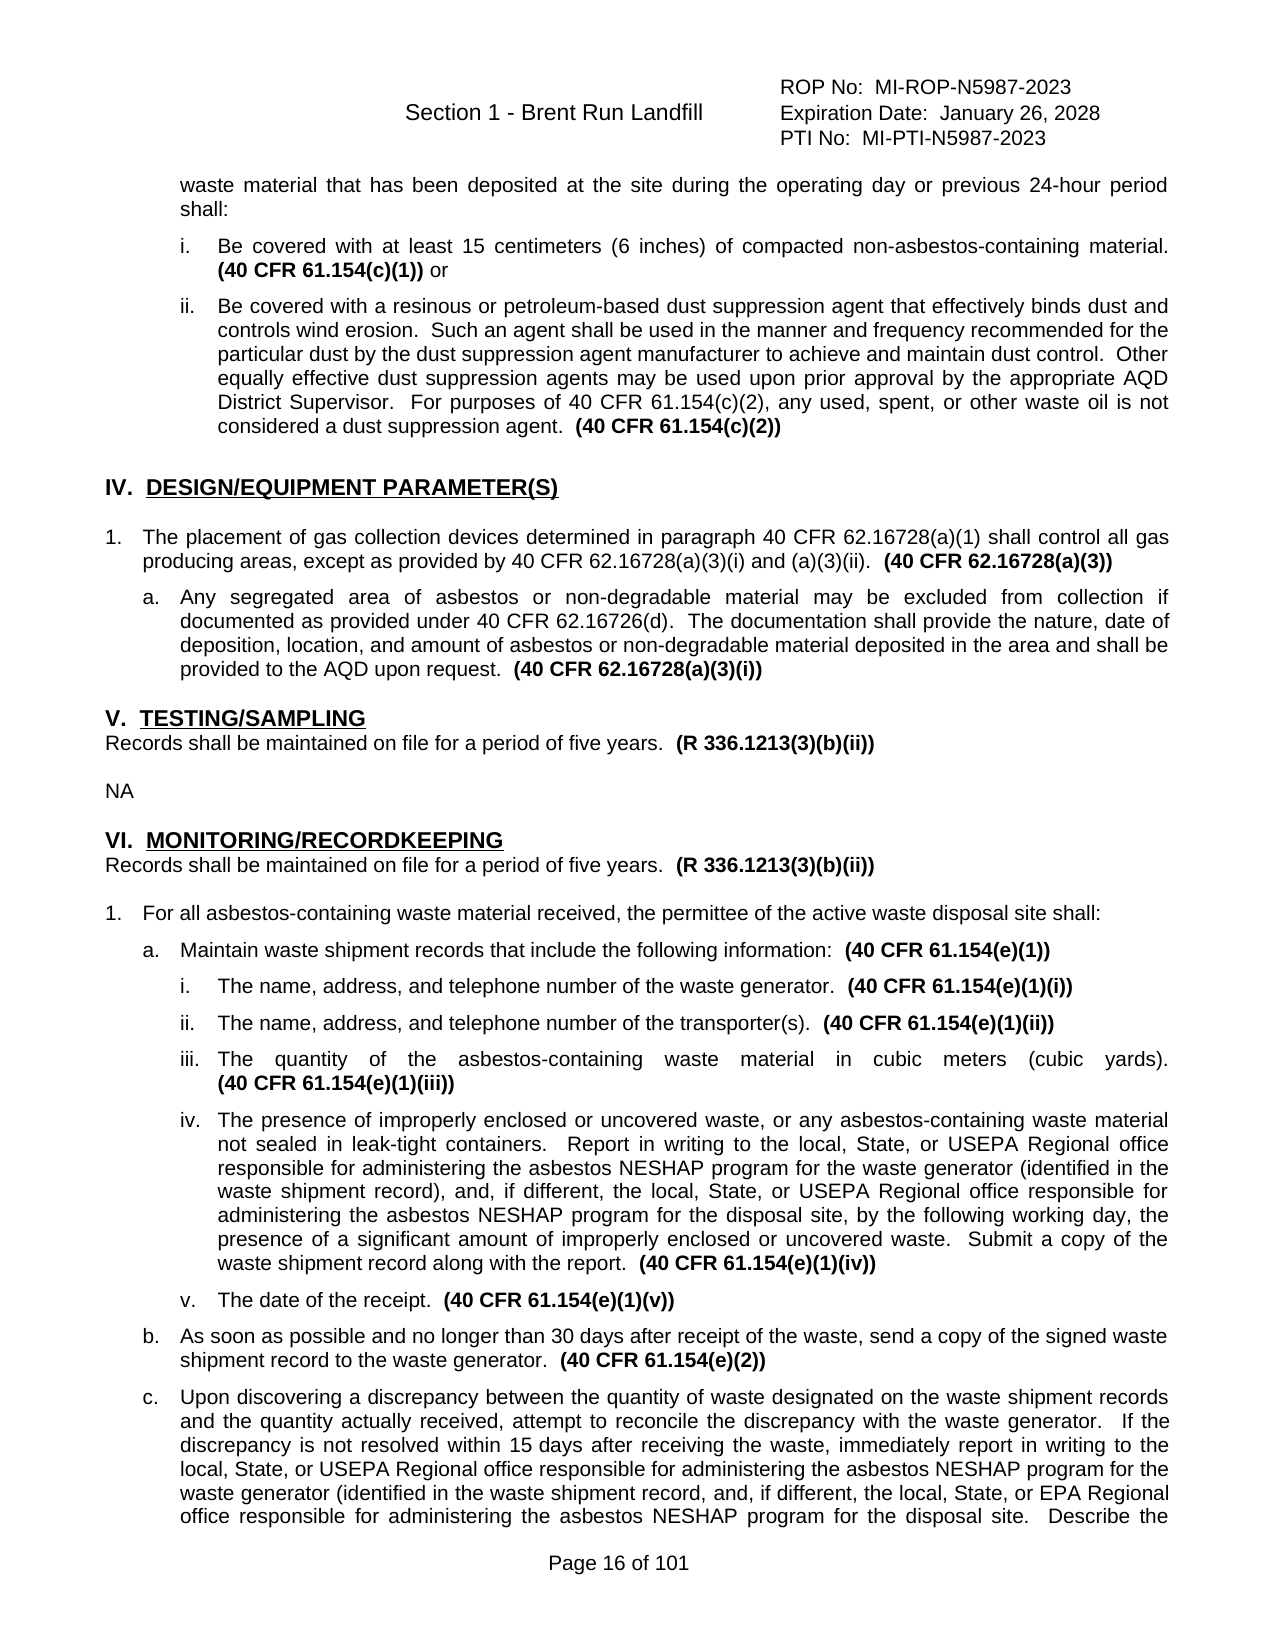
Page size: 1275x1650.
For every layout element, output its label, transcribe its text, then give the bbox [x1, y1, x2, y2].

text VI. MONITORING/RECORDKEEPING [105, 827, 1170, 853]
text IV. DESIGN/EQUIPMENT PARAMETER(S) [105, 474, 1170, 501]
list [142, 1384, 1170, 1528]
list For all asbestos-containing waste material received, the permittee of the active waste disposal site shall: [105, 901, 1170, 925]
text V. TESTING/SAMPLING [105, 705, 1170, 731]
list The date of the receipt. (40 CFR 61.154(e)(1)(v)) [180, 1288, 1170, 1312]
list Be covered with at least 15 centimeters (6 inches) of compacted non-asbestos-containing material. (40 CFR 61.154(c)(1)) or [180, 234, 1170, 282]
text Records shall be maintained on file for a period of five years. (R 336.1213(3)(b)(ii)) [105, 731, 1170, 755]
text NA [105, 779, 1162, 803]
list The name, address, and telephone number of the waste generator. (40 CFR 61.154(e)(1)(i)) [180, 974, 1170, 998]
list Be covered with a resinous or petroleum-based dust suppression agent that effectively binds dust and controls wind erosion. Such an agent shall be used in the manner and frequency recommended for the particular dust by the dust suppression agent manufacturer to achieve and maintain dust control. Other equally effective dust suppression agents may be used upon prior approval by the appropriate AQD District Supervisor. For purposes of 40 CFR 61.154(c)(2), any used, spent, or other waste oil is not considered a dust suppression agent. (40 CFR 61.154(c)(2)) [180, 294, 1170, 438]
list Any segregated area of asbestos or non-degradable material may be excluded from collection if documented as provided under 40 CFR 62.16726(d). The documentation shall provide the nature, date of deposition, location, and amount of asbestos or non-degradable material deposited in the area and shall be provided to the AQD upon request. (40 CFR 62.16728(a)(3)(i)) [142, 585, 1170, 681]
list The name, address, and telephone number of the transporter(s). (40 CFR 61.154(e)(1)(ii)) [180, 1011, 1170, 1034]
list The presence of improperly enclosed or uncovered waste, or any asbestos-containing waste material not sealed in leak-tight containers. Report in writing to the local, State, or USEPA Regional office responsible for administering the asbestos NESHAP program for the waste generator (identified in the waste shipment record), and, if different, the local, State, or USEPA Regional office responsible for administering the asbestos NESHAP program for the disposal site, by the following working day, the presence of a significant amount of improperly enclosed or uncovered waste. Submit a copy of the waste shipment record along with the report. (40 CFR 61.154(e)(1)(iv)) [180, 1107, 1170, 1275]
list Maintain waste shipment records that include the following information: (40 CFR 61.154(e)(1)) [142, 938, 1170, 962]
list The placement of gas collection devices determined in paragraph 40 CFR 62.16728(a)(1) shall control all gas producing areas, except as provided by 40 CFR 62.16728(a)(3)(i) and (a)(3)(ii). (40 CFR 62.16728(a)(3)) [105, 524, 1170, 572]
list The quantity of the asbestos-containing waste material in cubic meters (cubic yards). (40 CFR 61.154(e)(1)(iii)) [180, 1047, 1170, 1095]
text Records shall be maintained on file for a period of five years. (R 336.1213(3)(b)(ii)) [105, 853, 1170, 877]
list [142, 173, 1170, 221]
list As soon as possible and no longer than 30 days after receipt of the waste, send a copy of the signed waste shipment record to the waste generator. (40 CFR 61.154(e)(2)) [142, 1324, 1170, 1372]
